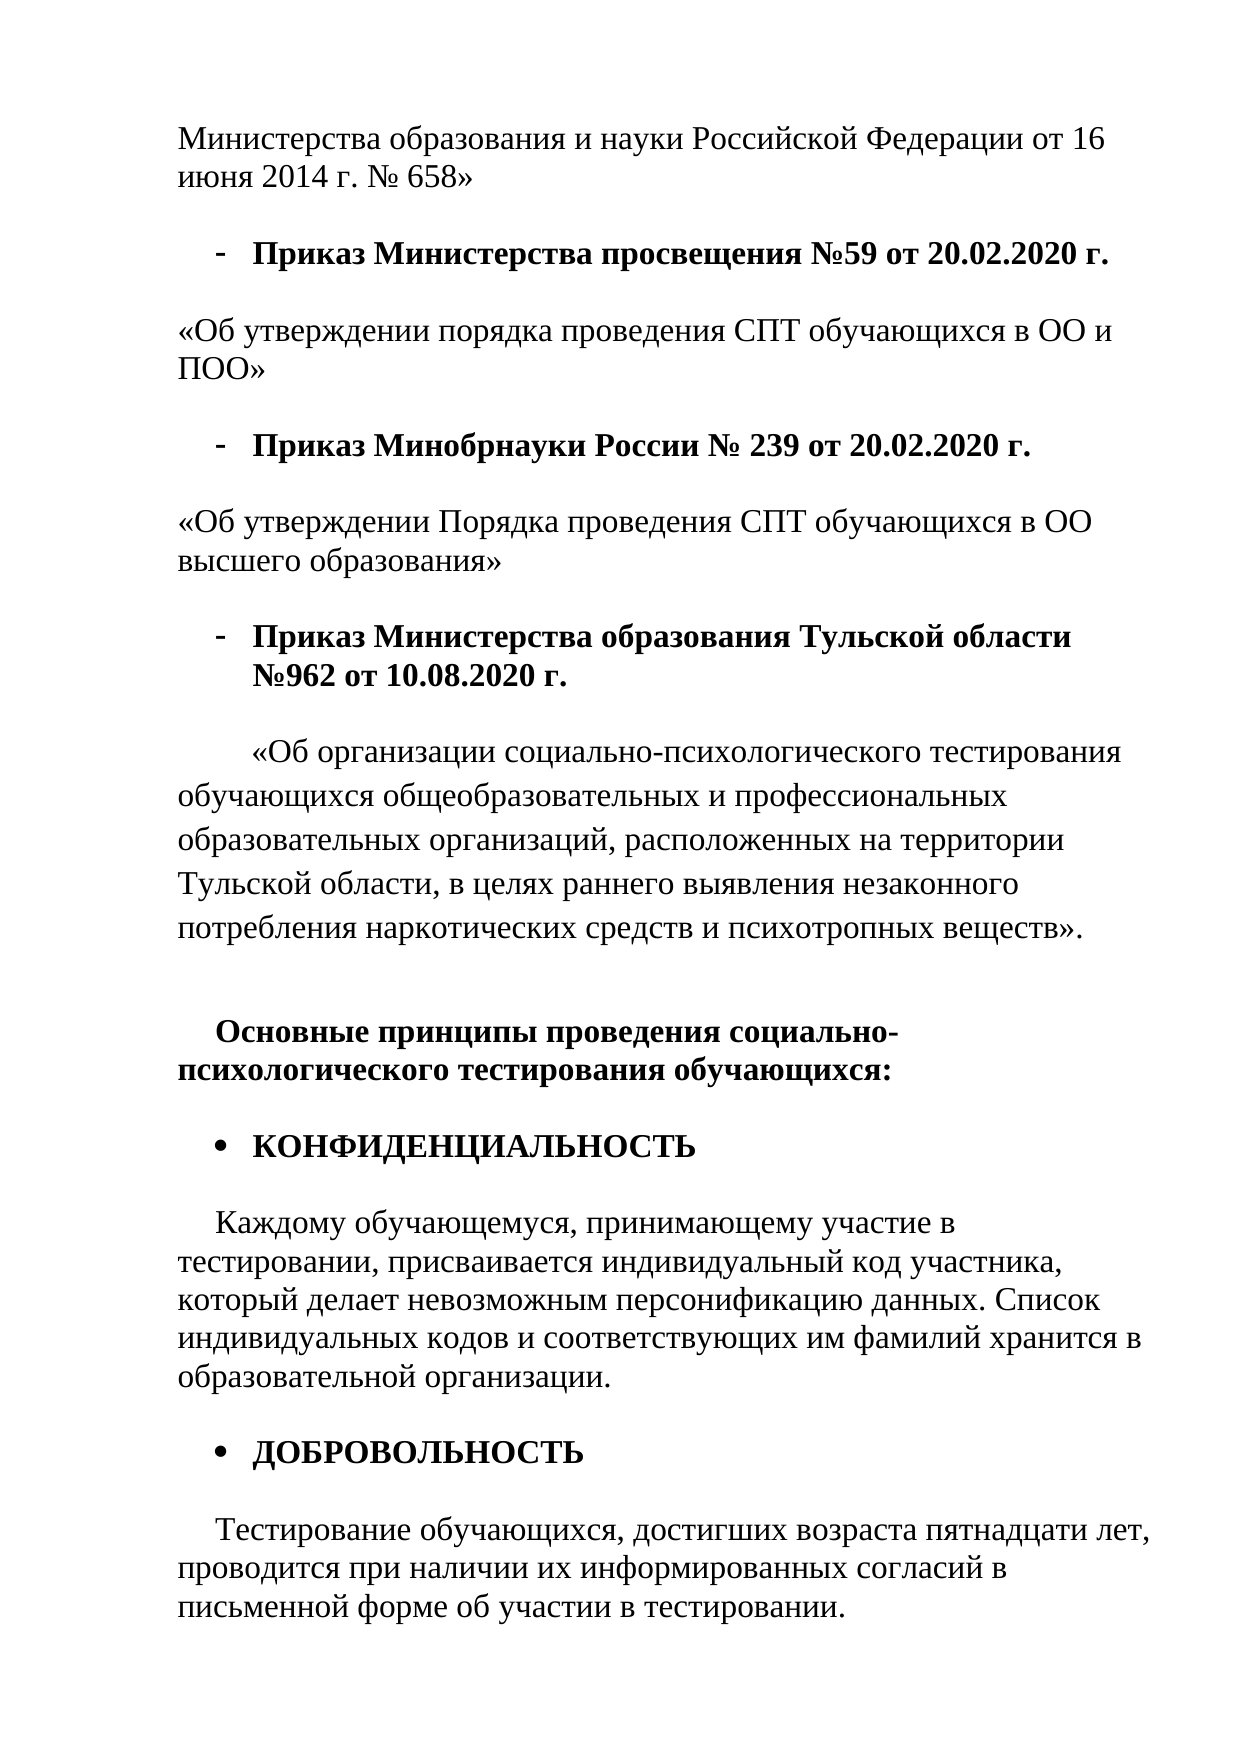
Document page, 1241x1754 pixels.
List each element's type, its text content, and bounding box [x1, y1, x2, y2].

list Приказ Минобрнауки России № 239 от 20.02.2020 г. [215, 425, 1152, 463]
text «Об утверждении порядка проведения СПТ обучающихся в ОО и ПОО» [177, 310, 1152, 386]
list Приказ Министерства образования Тульской области №962 от 10.08.2020 г. [215, 616, 1152, 693]
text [177, 118, 1152, 195]
text «Об организации социально-психологического тестирования обучающихся общеобразовательных и профессиональных образовательных организаций, расположенных на территории Тульской области, в целях раннего выявления незаконного потребления наркотических средств и психотропных веществ». [177, 731, 1152, 946]
text Тестирование обучающихся, достигших возраста пятнадцати лет, проводится при наличии их информированных согласий в письменной форме об участии в тестировании. [177, 1509, 1152, 1624]
text Основные принципы проведения социально-психологического тестирования обучающихся: [177, 1011, 1152, 1088]
list Приказ Министерства просвещения №59 от 20.02.2020 г. [215, 233, 1152, 271]
list КОНФИДЕНЦИАЛЬНОСТЬ [215, 1126, 1152, 1164]
text Каждому обучающемуся, принимающему участие в тестировании, присваивается индивидуальный код участника, который делает невозможным персонификацию данных. Список индивидуальных кодов и соответствующих им фамилий хранится в образовательной организации. [177, 1203, 1152, 1394]
text «Об утверждении Порядка проведения СПТ обучающихся в ОО высшего образования» [177, 501, 1152, 578]
list ДОБРОВОЛЬНОСТЬ [215, 1433, 1152, 1471]
